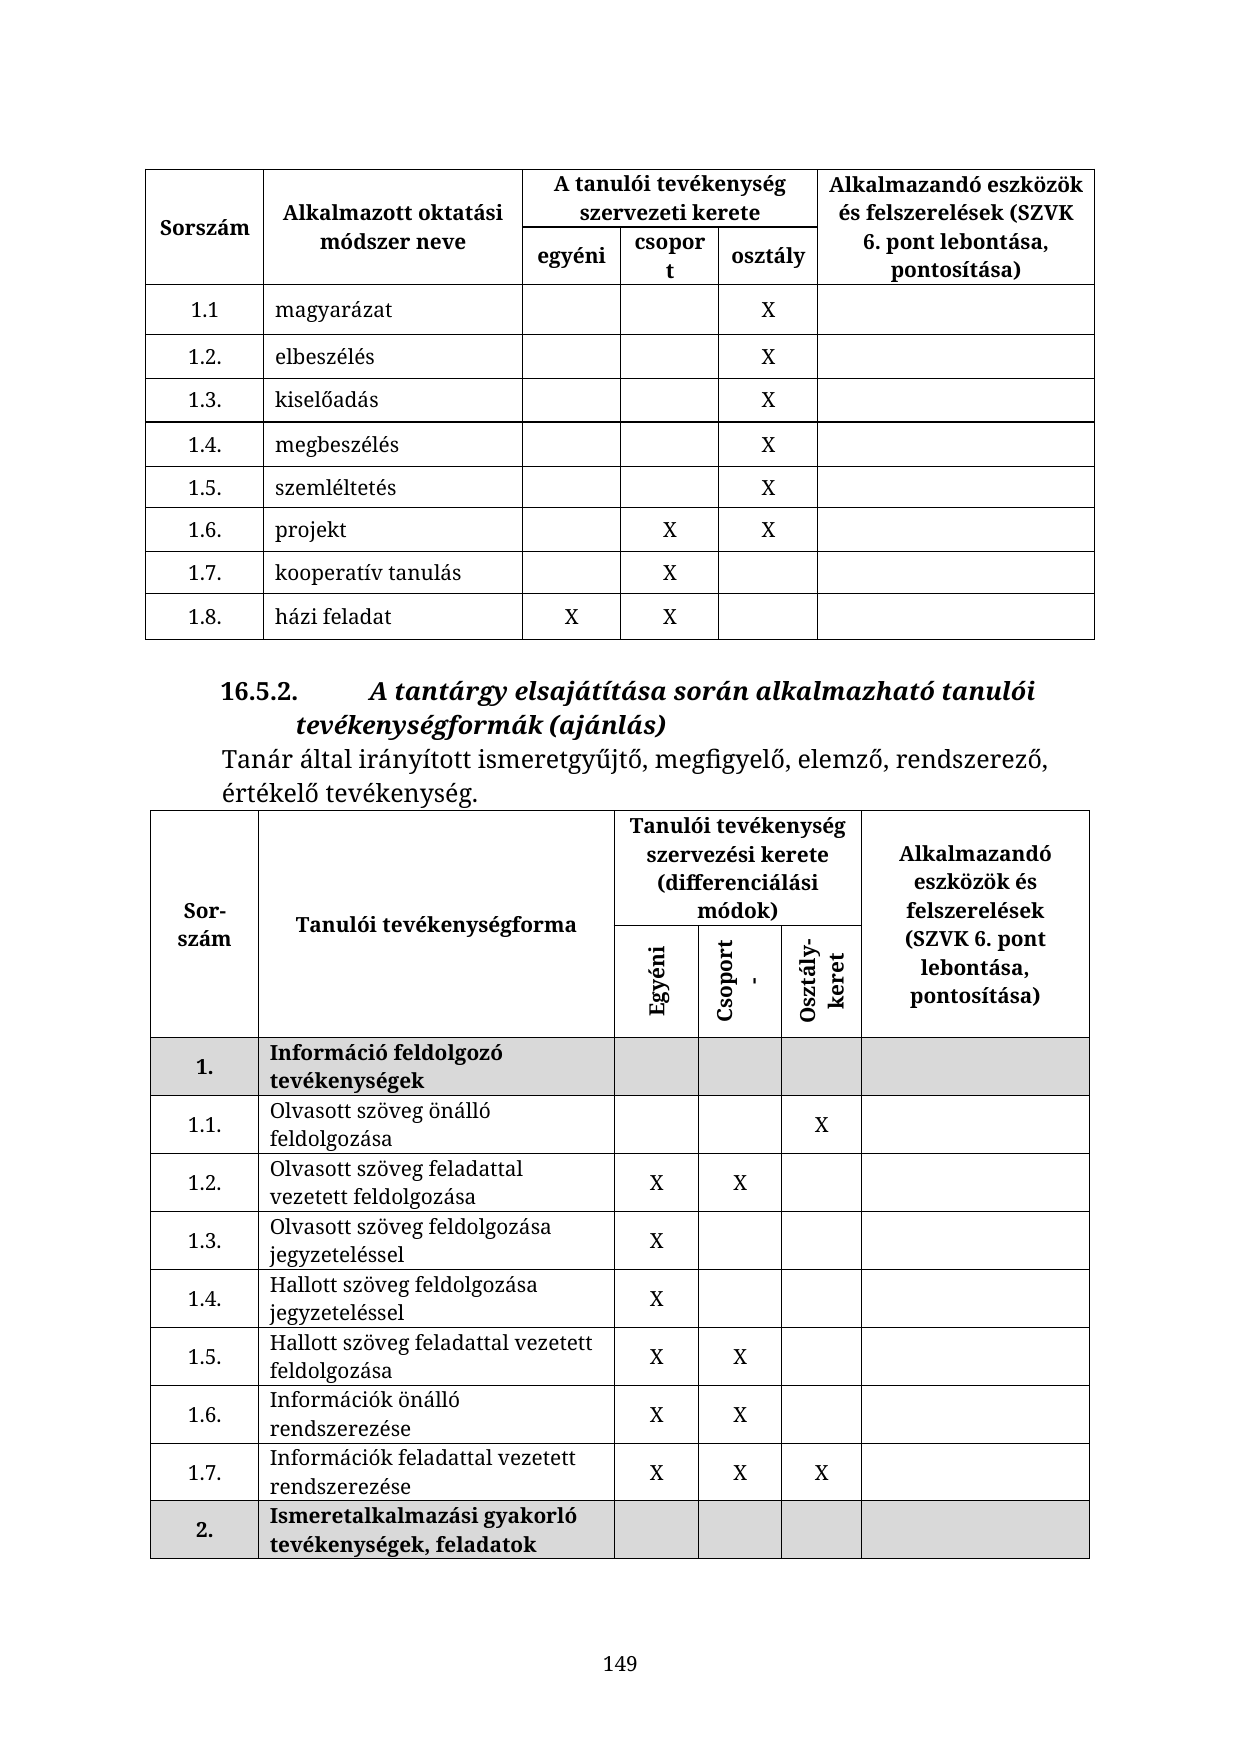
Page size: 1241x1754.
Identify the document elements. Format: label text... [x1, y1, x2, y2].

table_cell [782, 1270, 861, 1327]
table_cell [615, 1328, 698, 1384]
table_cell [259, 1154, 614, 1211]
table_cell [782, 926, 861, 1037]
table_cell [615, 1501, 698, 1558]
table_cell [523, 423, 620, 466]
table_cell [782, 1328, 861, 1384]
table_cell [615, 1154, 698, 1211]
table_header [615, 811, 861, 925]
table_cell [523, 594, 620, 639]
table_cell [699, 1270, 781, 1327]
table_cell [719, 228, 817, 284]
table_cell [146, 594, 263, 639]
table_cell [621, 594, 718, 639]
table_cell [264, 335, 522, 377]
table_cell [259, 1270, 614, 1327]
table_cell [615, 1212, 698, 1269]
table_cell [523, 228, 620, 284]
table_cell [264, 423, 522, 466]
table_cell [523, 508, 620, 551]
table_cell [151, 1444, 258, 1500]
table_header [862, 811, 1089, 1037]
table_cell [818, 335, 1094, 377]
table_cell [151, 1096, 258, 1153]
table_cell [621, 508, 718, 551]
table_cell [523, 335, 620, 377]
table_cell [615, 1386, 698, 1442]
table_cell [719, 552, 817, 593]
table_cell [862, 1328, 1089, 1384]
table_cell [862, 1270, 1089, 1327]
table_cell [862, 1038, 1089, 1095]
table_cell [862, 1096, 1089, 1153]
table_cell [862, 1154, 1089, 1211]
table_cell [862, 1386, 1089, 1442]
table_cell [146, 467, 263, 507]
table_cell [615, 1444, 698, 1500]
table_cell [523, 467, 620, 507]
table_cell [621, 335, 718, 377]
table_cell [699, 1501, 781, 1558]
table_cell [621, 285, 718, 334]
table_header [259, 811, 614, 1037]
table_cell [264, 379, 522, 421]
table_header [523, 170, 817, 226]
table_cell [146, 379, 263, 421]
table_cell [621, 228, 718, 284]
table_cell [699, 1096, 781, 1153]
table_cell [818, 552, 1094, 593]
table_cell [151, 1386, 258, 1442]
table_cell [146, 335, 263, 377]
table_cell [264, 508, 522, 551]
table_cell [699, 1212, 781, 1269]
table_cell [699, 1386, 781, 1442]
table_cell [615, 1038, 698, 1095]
list A tantárgy elsajátítása során alkalmazható tanulói tevékenységformák (ajánlás) [220, 674, 1093, 742]
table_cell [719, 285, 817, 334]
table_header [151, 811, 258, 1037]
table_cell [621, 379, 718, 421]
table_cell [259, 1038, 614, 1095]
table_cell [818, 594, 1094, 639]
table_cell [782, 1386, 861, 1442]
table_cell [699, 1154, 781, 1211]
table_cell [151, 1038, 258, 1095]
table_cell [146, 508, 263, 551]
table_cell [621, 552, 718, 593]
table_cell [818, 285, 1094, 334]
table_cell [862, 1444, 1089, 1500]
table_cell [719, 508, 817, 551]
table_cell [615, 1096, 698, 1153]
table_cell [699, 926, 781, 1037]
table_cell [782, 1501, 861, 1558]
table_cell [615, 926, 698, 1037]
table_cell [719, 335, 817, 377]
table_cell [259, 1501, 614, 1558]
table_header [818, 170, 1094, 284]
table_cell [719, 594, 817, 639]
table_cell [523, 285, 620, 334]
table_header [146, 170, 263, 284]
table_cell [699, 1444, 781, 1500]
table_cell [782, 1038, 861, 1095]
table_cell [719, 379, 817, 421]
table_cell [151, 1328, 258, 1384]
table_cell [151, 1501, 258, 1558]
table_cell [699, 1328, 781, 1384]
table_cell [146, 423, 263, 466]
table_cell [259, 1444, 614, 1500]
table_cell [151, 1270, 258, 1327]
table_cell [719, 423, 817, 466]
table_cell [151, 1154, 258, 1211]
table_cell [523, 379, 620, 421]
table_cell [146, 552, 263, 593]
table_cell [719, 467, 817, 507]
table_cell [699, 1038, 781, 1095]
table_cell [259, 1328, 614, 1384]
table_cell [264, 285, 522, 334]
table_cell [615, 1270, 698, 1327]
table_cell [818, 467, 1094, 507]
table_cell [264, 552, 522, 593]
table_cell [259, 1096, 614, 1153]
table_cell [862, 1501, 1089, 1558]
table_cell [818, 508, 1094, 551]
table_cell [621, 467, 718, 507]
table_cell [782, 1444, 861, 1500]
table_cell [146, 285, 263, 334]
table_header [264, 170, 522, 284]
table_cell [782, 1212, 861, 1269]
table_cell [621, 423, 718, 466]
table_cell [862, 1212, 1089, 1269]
text Tanár által irányított ismeretgyűjtő, megfigyelő, elemző, rendszerező, értékelő tevékenység. [222, 742, 1093, 810]
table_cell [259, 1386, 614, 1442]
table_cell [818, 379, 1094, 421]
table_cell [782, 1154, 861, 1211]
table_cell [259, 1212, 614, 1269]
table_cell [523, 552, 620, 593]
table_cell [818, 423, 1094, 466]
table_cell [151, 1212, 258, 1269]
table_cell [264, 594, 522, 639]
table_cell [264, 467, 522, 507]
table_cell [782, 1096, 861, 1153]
